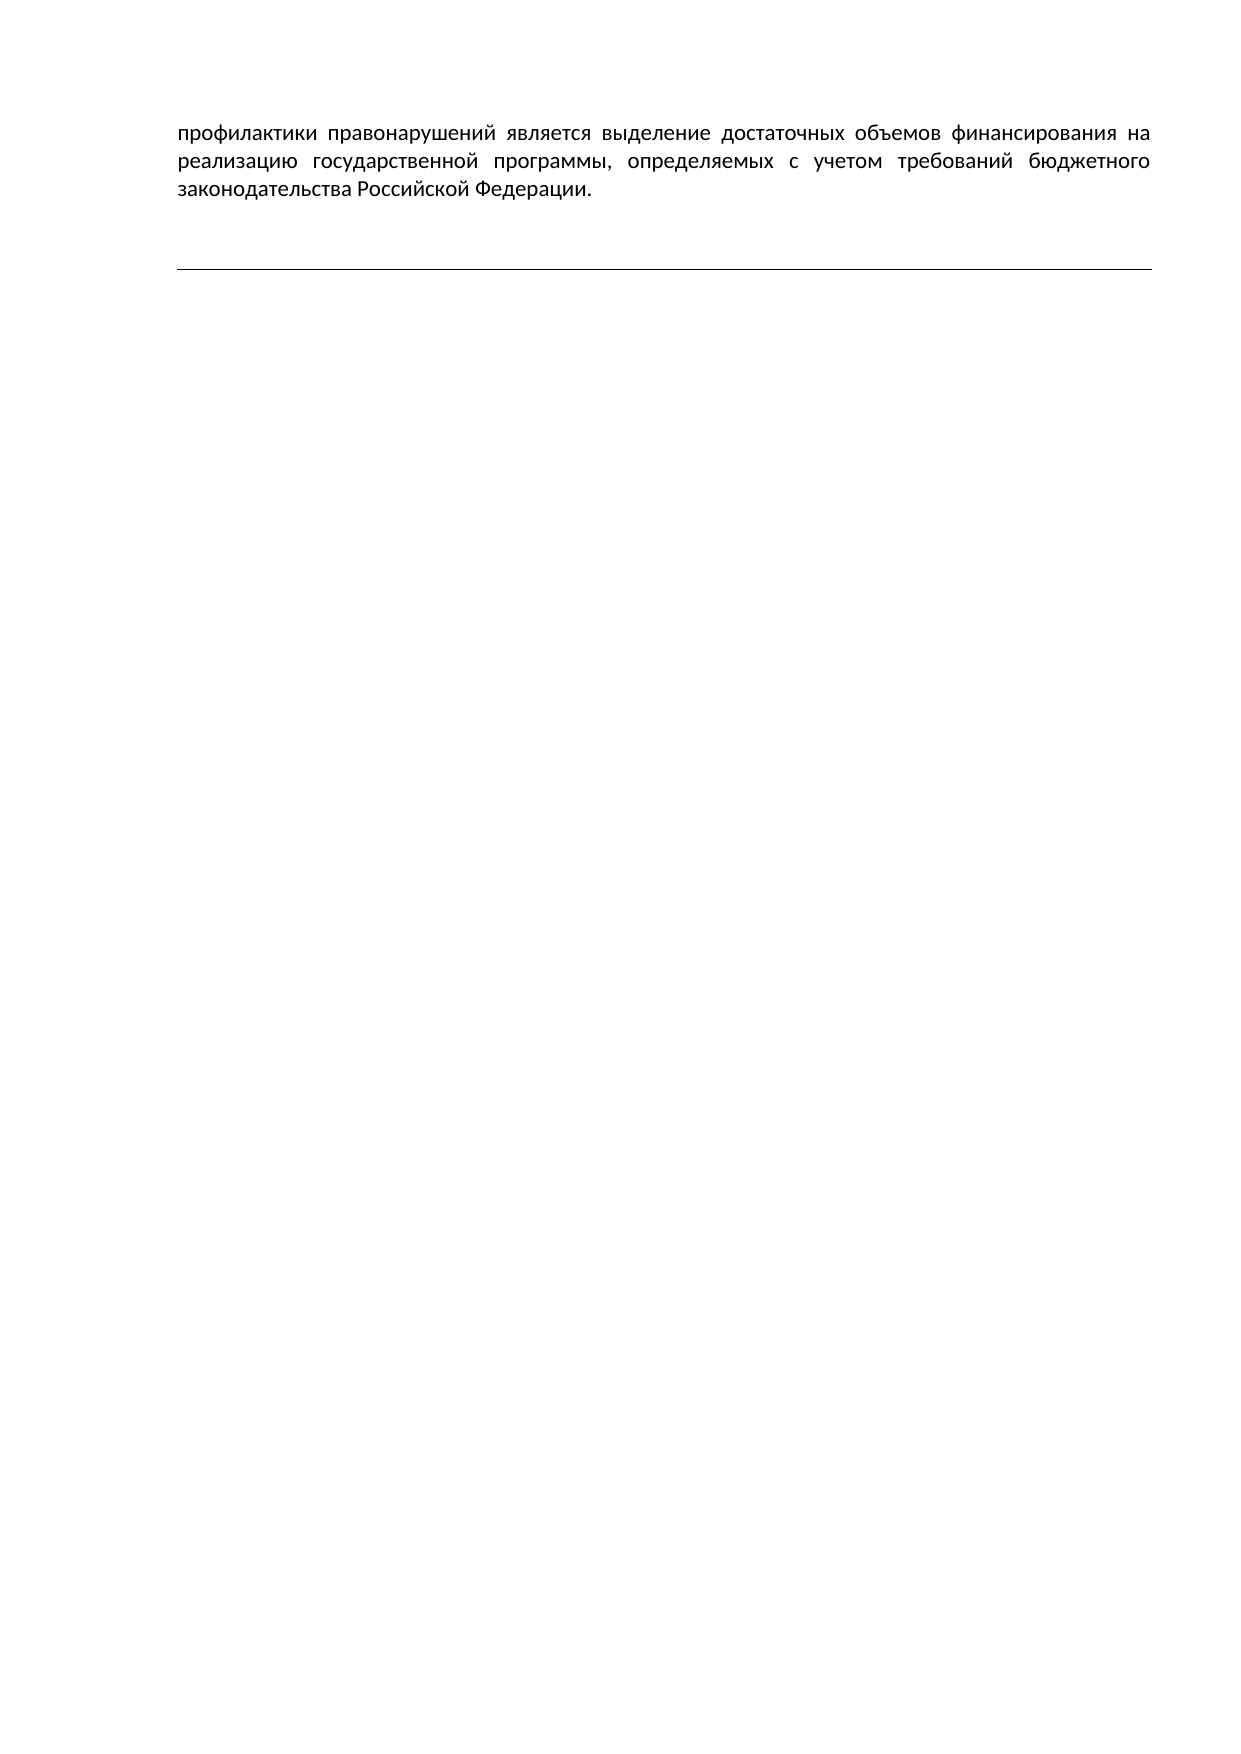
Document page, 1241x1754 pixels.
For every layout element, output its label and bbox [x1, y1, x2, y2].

text [177, 118, 1152, 202]
